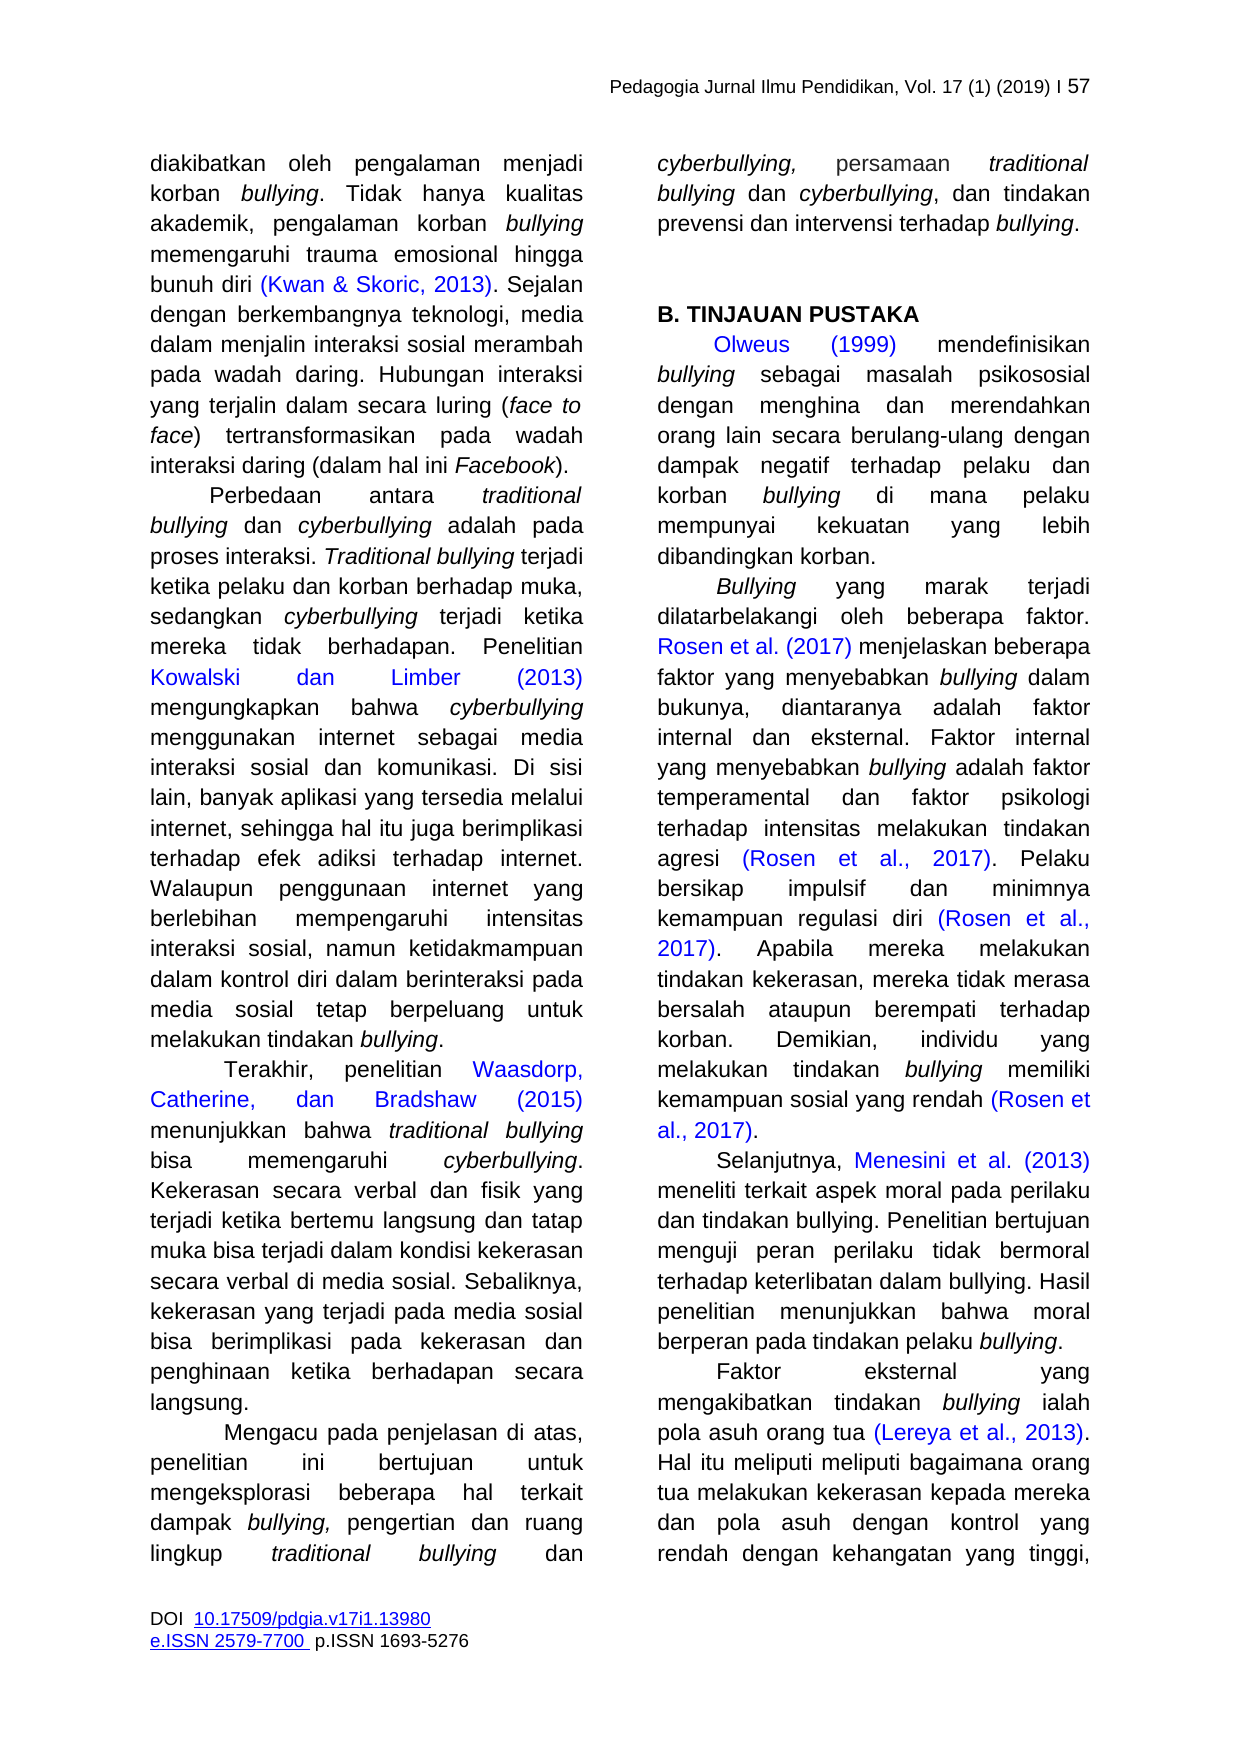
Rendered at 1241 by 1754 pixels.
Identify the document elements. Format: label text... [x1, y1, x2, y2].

list TINJAUAN PUSTAKA [657, 301, 1090, 327]
text Perbedaan antara traditional bullying dan cyberbullying adalah pada proses interaksi. Traditional bullying terjadi ketika pelaku dan korban berhadap muka, sedangkan cyberbullying terjadi ketika mereka tidak berhadapan. Penelitian Kowalski dan Limber (2013) mengungkapkan bahwa cyberbullying menggunakan internet sebagai media interaksi sosial dan komunikasi. Di sisi lain, banyak aplikasi yang tersedia melalui internet, sehingga hal itu juga berimplikasi terhadap efek adiksi terhadap internet. Walaupun penggunaan internet yang berlebihan mempengaruhi intensitas interaksi sosial, namun ketidakmampuan dalam kontrol diri dalam berinteraksi pada media sosial tetap berpeluang untuk melakukan tindakan bullying. [150, 482, 583, 1052]
text Mengacu pada penjelasan di atas, penelitian ini bertujuan untuk mengeksplorasi beberapa hal terkait dampak bullying, pengertian dan ruang lingkup traditional bullying dan cyberbullying, persamaan traditional bullying dan cyberbullying, dan tindakan prevensi dan intervensi terhadap bullying. [657, 150, 1090, 237]
text Mengacu pada penjelasan di atas, penelitian ini bertujuan untuk mengeksplorasi beberapa hal terkait dampak bullying, pengertian dan ruang lingkup traditional bullying dan cyberbullying, persamaan traditional bullying dan cyberbullying, dan tindakan prevensi dan intervensi terhadap bullying. [150, 1419, 583, 1566]
text Olweus (1999) mendefinisikan bullying sebagai masalah psikososial dengan menghina dan merendahkan orang lain secara berulang-ulang dengan dampak negatif terhadap pelaku dan korban bullying di mana pelaku mempunyai kekuatan yang lebih dibandingkan korban. [657, 331, 1090, 569]
text Terakhir, penelitian Waasdorp, Catherine, dan Bradshaw (2015) menunjukkan bahwa traditional bullying bisa memengaruhi cyberbullying. Kekerasan secara verbal dan fisik yang terjadi ketika bertemu langsung dan tatap muka bisa terjadi dalam kondisi kekerasan secara verbal di media sosial. Sebaliknya, kekerasan yang terjadi pada media sosial bisa berimplikasi pada kekerasan dan penghinaan ketika berhadapan secara langsung. [150, 1056, 583, 1415]
text Bullying yang marak terjadi dilatarbelakangi oleh beberapa faktor. Rosen et al. (2017) menjelaskan beberapa faktor yang menyebabkan bullying dalam bukunya, diantaranya adalah faktor internal dan eksternal. Faktor internal yang menyebabkan bullying adalah faktor temperamental dan faktor psikologi terhadap intensitas melakukan tindakan agresi (Rosen et al., 2017). Pelaku bersikap impulsif dan minimnya kemampuan regulasi diri (Rosen et al., 2017). Apabila mereka melakukan tindakan kekerasan, mereka tidak merasa bersalah ataupun berempati terhadap korban. Demikian, individu yang melakukan tindakan bullying memiliki kemampuan sosial yang rendah (Rosen et al., 2017). [657, 573, 1090, 1143]
text Selanjutnya, Menesini et al. (2013) meneliti terkait aspek moral pada perilaku dan tindakan bullying. Penelitian bertujuan menguji peran perilaku tidak bermoral terhadap keterlibatan dalam bullying. Hasil penelitian menunjukkan bahwa moral berperan pada tindakan pelaku bullying. [657, 1147, 1090, 1354]
